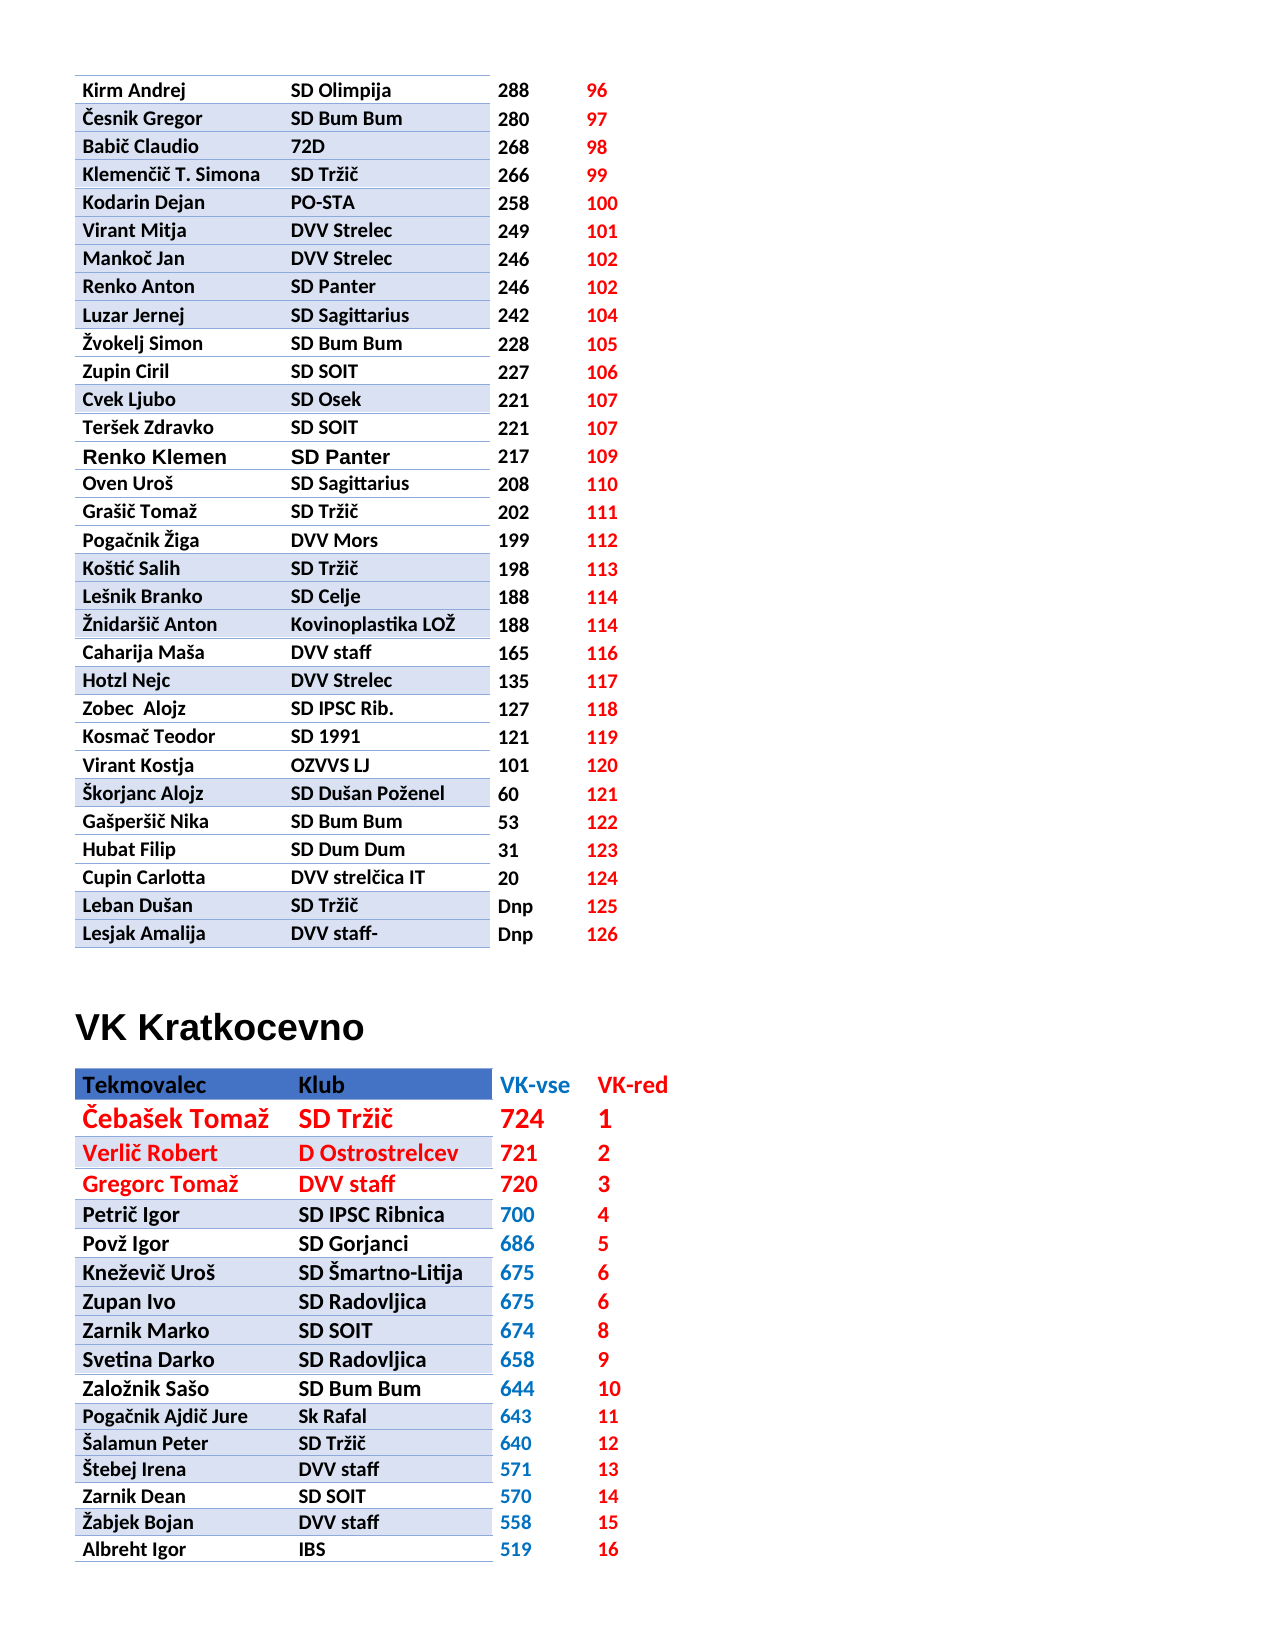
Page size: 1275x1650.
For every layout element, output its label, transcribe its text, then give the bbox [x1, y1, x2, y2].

table_cell 202 [490, 497, 579, 525]
table_cell SD Bum Bum [291, 1375, 492, 1402]
table_cell Zarnik Marko [75, 1316, 291, 1344]
table_cell 674 [493, 1315, 590, 1344]
table_cell Zarnik Dean [75, 1483, 291, 1508]
table_cell OZVVS LJ [283, 751, 490, 778]
table_cell Štebej Irena [75, 1456, 291, 1482]
table_cell 1 [590, 1099, 688, 1136]
table_cell 9 [590, 1344, 688, 1373]
table_cell 519 [493, 1535, 590, 1561]
table_cell Pogačnik Ajdič Jure [75, 1404, 291, 1429]
table_cell 120 [579, 750, 685, 778]
table_cell 675 [493, 1286, 590, 1315]
table_cell Babič Claudio [75, 132, 283, 159]
table_cell SD Dušan Poženel [283, 779, 490, 806]
table_cell 228 [490, 328, 579, 356]
table_cell Sk Rafal [291, 1404, 492, 1429]
table_cell 217 [490, 441, 579, 469]
table_cell 675 [493, 1257, 590, 1286]
table_cell Hubat Filip [75, 835, 283, 862]
table_cell Leban Dušan [75, 892, 283, 919]
table_cell SD Gorjanci [291, 1229, 492, 1257]
table_cell 101 [490, 750, 579, 778]
table_cell 104 [579, 300, 685, 328]
table_cell 107 [579, 384, 685, 412]
table_cell DVV Strelec [283, 245, 490, 272]
table_cell SD IPSC Rib. [283, 695, 490, 722]
table_cell SD SOIT [291, 1483, 492, 1508]
table_cell 571 [493, 1455, 590, 1482]
table_cell 96 [579, 75, 685, 103]
table_cell Lesjak Amalija [75, 920, 283, 947]
table_cell 15 [590, 1508, 688, 1535]
table_cell 640 [493, 1429, 590, 1455]
table_cell D Ostrostrelcev [291, 1137, 492, 1167]
table_cell Dnp [490, 891, 579, 919]
table_header Tekmovalec [75, 1069, 291, 1099]
table_cell Kosmač Teodor [75, 723, 283, 750]
table_cell 13 [590, 1455, 688, 1482]
table_cell Albreht Igor [75, 1536, 291, 1561]
table_cell 110 [579, 469, 685, 497]
table_cell 246 [490, 272, 579, 300]
table_cell Žnidaršič Anton [75, 610, 283, 637]
table_cell Kirm Andrej [75, 76, 283, 103]
table_cell 122 [579, 806, 685, 834]
table_cell 724 [493, 1099, 590, 1136]
table_cell SD Radovljica [291, 1345, 492, 1373]
table_cell 125 [579, 891, 685, 919]
table_cell 11 [590, 1403, 688, 1429]
table_cell 60 [490, 778, 579, 806]
table_cell Česnik Gregor [75, 104, 283, 131]
table_cell Založnik Sašo [75, 1375, 291, 1402]
table_cell 188 [490, 609, 579, 637]
table_cell 258 [490, 188, 579, 216]
table_cell 101 [579, 216, 685, 244]
table_cell Luzar Jernej [75, 301, 283, 328]
table_cell 112 [579, 525, 685, 553]
table_header Klub [291, 1069, 492, 1099]
table_cell 109 [579, 441, 685, 469]
table_cell SD Olimpija [283, 76, 490, 103]
table_cell Caharija Maša [75, 639, 283, 666]
table_cell 111 [579, 497, 685, 525]
table_cell 288 [490, 75, 579, 103]
table_cell Verlič Robert [75, 1137, 291, 1167]
table_cell 31 [490, 834, 579, 862]
table_cell SD Panter [283, 273, 490, 300]
table_cell 116 [579, 638, 685, 666]
table_cell 121 [490, 722, 579, 750]
table_cell SD Bum Bum [283, 807, 490, 834]
table_cell 6 [590, 1257, 688, 1286]
text VK Kratkocevno [75, 1005, 1200, 1048]
table_cell DVV staff- [283, 920, 490, 947]
table_cell 99 [579, 159, 685, 187]
table_cell 2 [590, 1136, 688, 1167]
table_cell Zobec Alojz [75, 695, 283, 722]
table_cell SD Tržič [291, 1430, 492, 1455]
table_cell SD Tržič [283, 554, 490, 581]
table_cell 5 [590, 1228, 688, 1257]
table_cell 100 [579, 188, 685, 216]
table_cell Žvokelj Simon [75, 329, 283, 356]
table_cell Kodarin Dejan [75, 189, 283, 216]
table_cell DVV Strelec [283, 667, 490, 694]
table_cell DVV staff [291, 1456, 492, 1482]
table_cell 12 [590, 1429, 688, 1455]
table_cell Renko Klemen [75, 442, 283, 469]
table_cell Renko Anton [75, 273, 283, 300]
table_cell SD SOIT [283, 414, 490, 441]
table_cell SD Dum Dum [283, 835, 490, 862]
table_cell Zupin Ciril [75, 357, 283, 384]
table_cell Lešnik Branko [75, 582, 283, 609]
table_cell Čebašek Tomaž [75, 1100, 291, 1136]
table_cell 102 [579, 244, 685, 272]
table_cell 700 [493, 1199, 590, 1228]
table_cell Cvek Ljubo [75, 385, 283, 412]
table_cell Škorjanc Alojz [75, 779, 283, 806]
table_cell 97 [579, 103, 685, 131]
table_cell Svetina Darko [75, 1345, 291, 1373]
table_cell 53 [490, 806, 579, 834]
table_header VK-red [590, 1068, 688, 1099]
table_cell 199 [490, 525, 579, 553]
table_cell 188 [490, 581, 579, 609]
table_cell 126 [579, 919, 685, 947]
table_cell Oven Uroš [75, 470, 283, 497]
table_cell SD Sagittarius [283, 470, 490, 497]
table_header VK-vse [493, 1068, 590, 1099]
table_cell 242 [490, 300, 579, 328]
table_cell SD Šmartno-Litija [291, 1258, 492, 1286]
table_cell DVV staff [291, 1509, 492, 1535]
table_cell 558 [493, 1508, 590, 1535]
table_cell 106 [579, 356, 685, 384]
table_cell Gašperšič Nika [75, 807, 283, 834]
table_cell 121 [579, 778, 685, 806]
table_cell Povž Igor [75, 1229, 291, 1257]
table_cell 105 [579, 328, 685, 356]
table_cell 113 [579, 553, 685, 581]
table_cell SD Osek [283, 385, 490, 412]
table_cell 10 [590, 1374, 688, 1402]
table_cell SD Sagittarius [283, 301, 490, 328]
table_cell Gregorc Tomaž [75, 1169, 291, 1199]
table_cell DVV Strelec [283, 217, 490, 244]
table_cell 124 [579, 863, 685, 891]
table_cell SD Tržič [291, 1100, 492, 1136]
table_cell 20 [490, 863, 579, 891]
table_cell Virant Mitja [75, 217, 283, 244]
table_cell 98 [579, 131, 685, 159]
table_cell 643 [493, 1403, 590, 1429]
table_cell Šalamun Peter [75, 1430, 291, 1455]
table_cell 72D [283, 132, 490, 159]
table_cell 221 [490, 384, 579, 412]
table_cell Kneževič Uroš [75, 1258, 291, 1286]
table_cell DVV strelčica IT [283, 864, 490, 891]
table_cell SD Tržič [283, 160, 490, 187]
table_cell 266 [490, 159, 579, 187]
table_cell SD SOIT [291, 1316, 492, 1344]
table_cell 280 [490, 103, 579, 131]
table_cell IBS [291, 1536, 492, 1561]
table_cell 127 [490, 694, 579, 722]
table_cell 16 [590, 1535, 688, 1561]
table_cell Klemenčič T. Simona [75, 160, 283, 187]
table_cell Mankoč Jan [75, 245, 283, 272]
table_cell Žabjek Bojan [75, 1509, 291, 1535]
table_cell Teršek Zdravko [75, 414, 283, 441]
table_cell SD Tržič [283, 498, 490, 525]
table_cell DVV staff [291, 1169, 492, 1199]
table_cell SD Tržič [283, 892, 490, 919]
table_cell 4 [590, 1199, 688, 1228]
table_cell 117 [579, 666, 685, 694]
table_cell 227 [490, 356, 579, 384]
table_cell 119 [579, 722, 685, 750]
table_cell Koštić Salih [75, 554, 283, 581]
table_cell 268 [490, 131, 579, 159]
table_cell 107 [579, 413, 685, 441]
table_cell 198 [490, 553, 579, 581]
table_cell DVV Mors [283, 526, 490, 553]
table_cell 6 [590, 1286, 688, 1315]
table_cell 658 [493, 1344, 590, 1373]
table_cell 720 [493, 1168, 590, 1199]
table_cell 208 [490, 469, 579, 497]
table_cell 102 [579, 272, 685, 300]
table_cell 570 [493, 1482, 590, 1508]
table_cell SD Celje [283, 582, 490, 609]
table_cell SD SOIT [283, 357, 490, 384]
table_cell 8 [590, 1315, 688, 1344]
table_cell Pogačnik Žiga [75, 526, 283, 553]
table_cell 249 [490, 216, 579, 244]
table_cell Cupin Carlotta [75, 864, 283, 891]
table_cell 246 [490, 244, 579, 272]
table_cell 114 [579, 609, 685, 637]
table_cell Kovinoplastika LOŽ [283, 610, 490, 637]
table_cell 123 [579, 834, 685, 862]
table_cell 3 [590, 1168, 688, 1199]
table_cell PO-STA [283, 189, 490, 216]
table_cell SD IPSC Ribnica [291, 1200, 492, 1228]
table_cell SD Bum Bum [283, 329, 490, 356]
table_cell Grašič Tomaž [75, 498, 283, 525]
table_cell 114 [579, 581, 685, 609]
table_cell 118 [579, 694, 685, 722]
table_cell 135 [490, 666, 579, 694]
table_cell 221 [490, 413, 579, 441]
table_cell 686 [493, 1228, 590, 1257]
table_cell SD 1991 [283, 723, 490, 750]
table_cell Dnp [490, 919, 579, 947]
table_cell SD Panter [283, 442, 490, 469]
table_cell 165 [490, 638, 579, 666]
table_cell DVV staff [283, 639, 490, 666]
table_cell Hotzl Nejc [75, 667, 283, 694]
table_cell 14 [590, 1482, 688, 1508]
table_cell SD Bum Bum [283, 104, 490, 131]
table_cell 721 [493, 1136, 590, 1167]
table_cell 644 [493, 1374, 590, 1402]
table_cell Virant Kostja [75, 751, 283, 778]
table_cell Zupan Ivo [75, 1287, 291, 1315]
table_cell Petrič Igor [75, 1200, 291, 1228]
table_cell SD Radovljica [291, 1287, 492, 1315]
